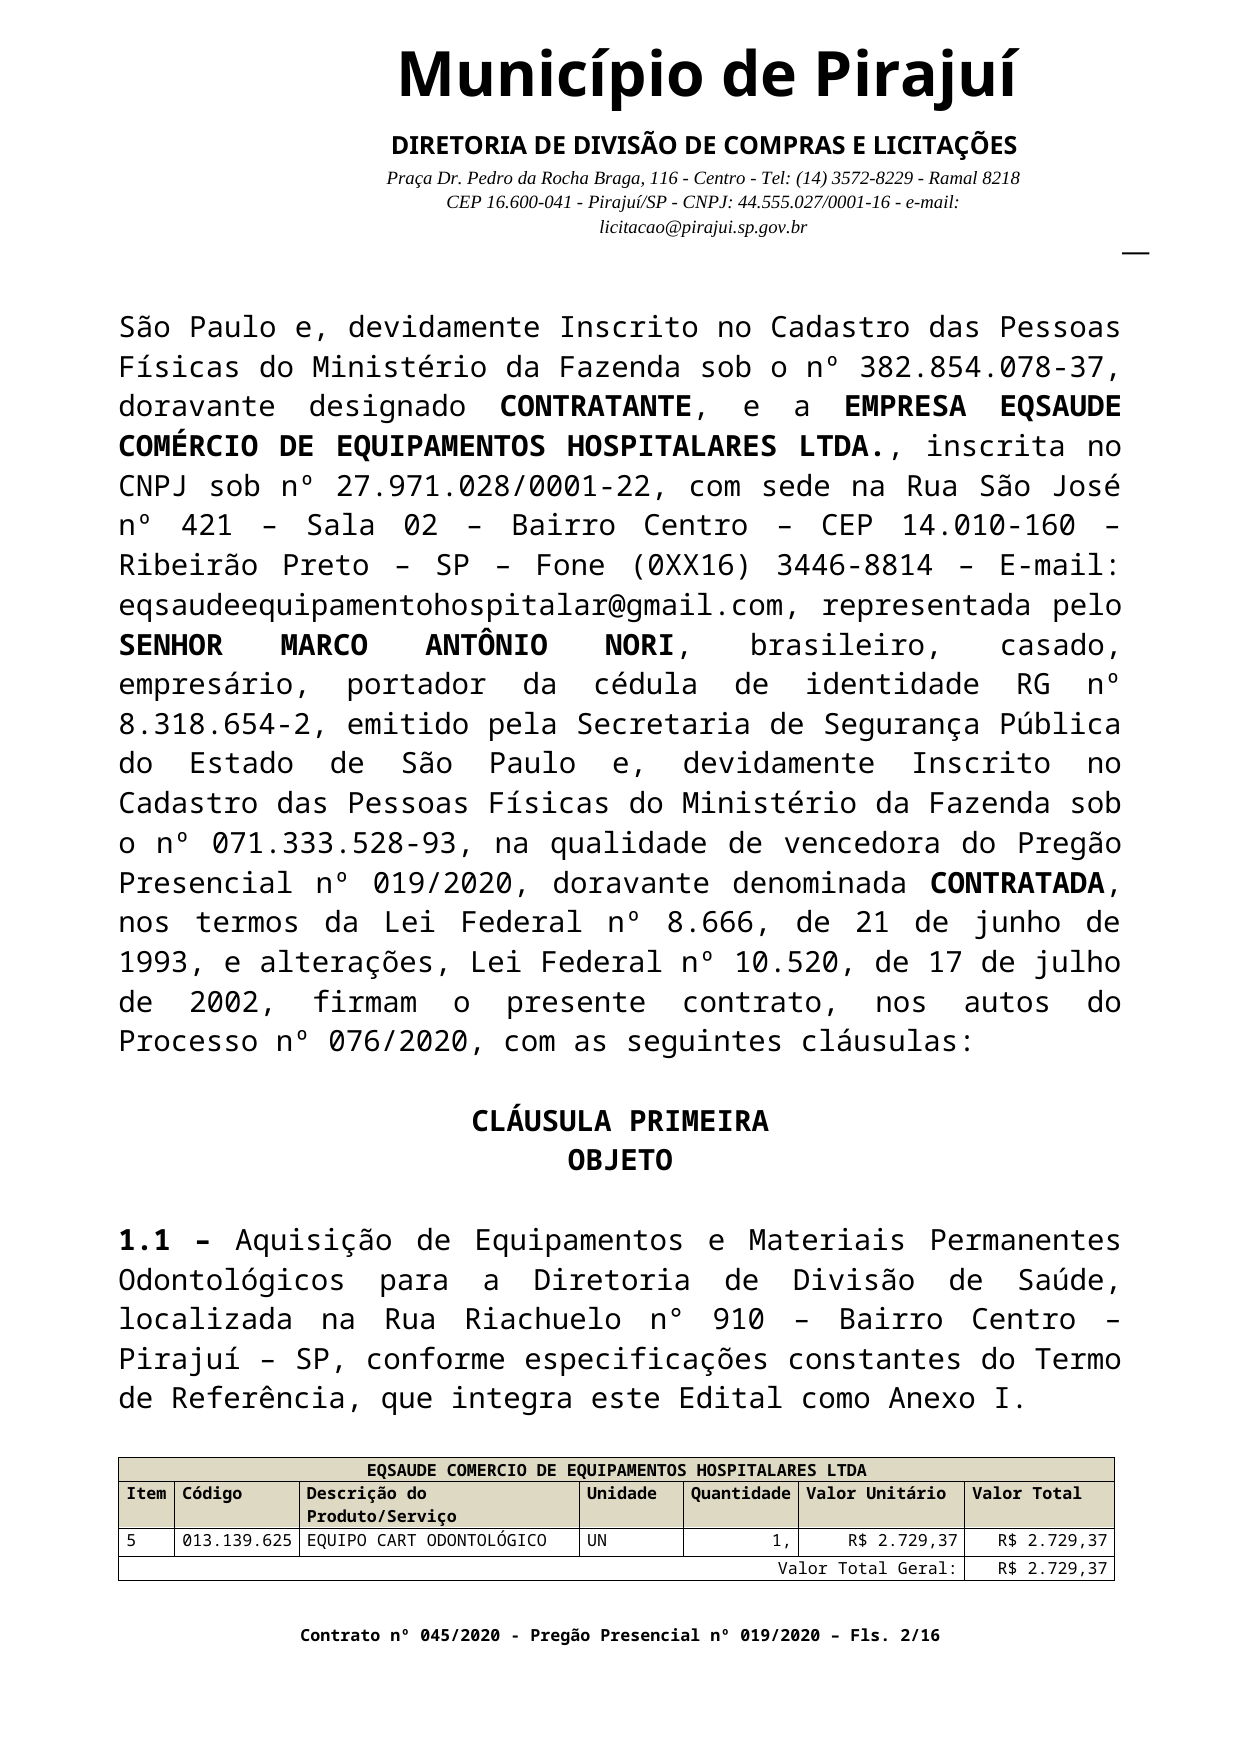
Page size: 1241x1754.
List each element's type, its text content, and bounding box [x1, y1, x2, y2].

table_cell 5 [119, 1529, 174, 1556]
table_cell UN [580, 1529, 683, 1556]
table_cell Unidade [580, 1482, 683, 1527]
table_header EQSAUDE COMERCIO DE EQUIPAMENTOS HOSPITALARES LTDA [119, 1458, 1114, 1481]
table_cell Código [175, 1482, 299, 1527]
table_cell Valor Total [965, 1482, 1114, 1527]
table_cell R$ 2.729,37 [965, 1557, 1114, 1580]
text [118, 306, 1122, 1060]
table_cell Valor Unitário [799, 1482, 964, 1527]
table_cell Valor Total Geral: [119, 1557, 964, 1580]
table_cell 1, [684, 1529, 798, 1556]
table_cell R$ 2.729,37 [799, 1529, 964, 1556]
table_cell 013.139.625 [175, 1529, 299, 1556]
table_cell R$ 2.729,37 [965, 1529, 1114, 1556]
text CLÁUSULA PRIMEIRA [118, 1100, 1122, 1140]
text OBJETO [118, 1140, 1122, 1179]
table_cell Descrição do Produto/Serviço [300, 1482, 579, 1527]
table_cell Quantidade [684, 1482, 798, 1527]
table_cell Item [119, 1482, 174, 1527]
text 1.1 – Aquisição de Equipamentos e Materiais Permanentes Odontológicos para a Diretoria de Divisão de Saúde, localizada na Rua Riachuelo n° 910 – Bairro Centro – Pirajuí – SP, conforme especificações constantes do Termo de Referência, que integra este Edital como Anexo I. [118, 1219, 1122, 1417]
table_cell EQUIPO CART ODONTOLÓGICO [300, 1529, 579, 1556]
